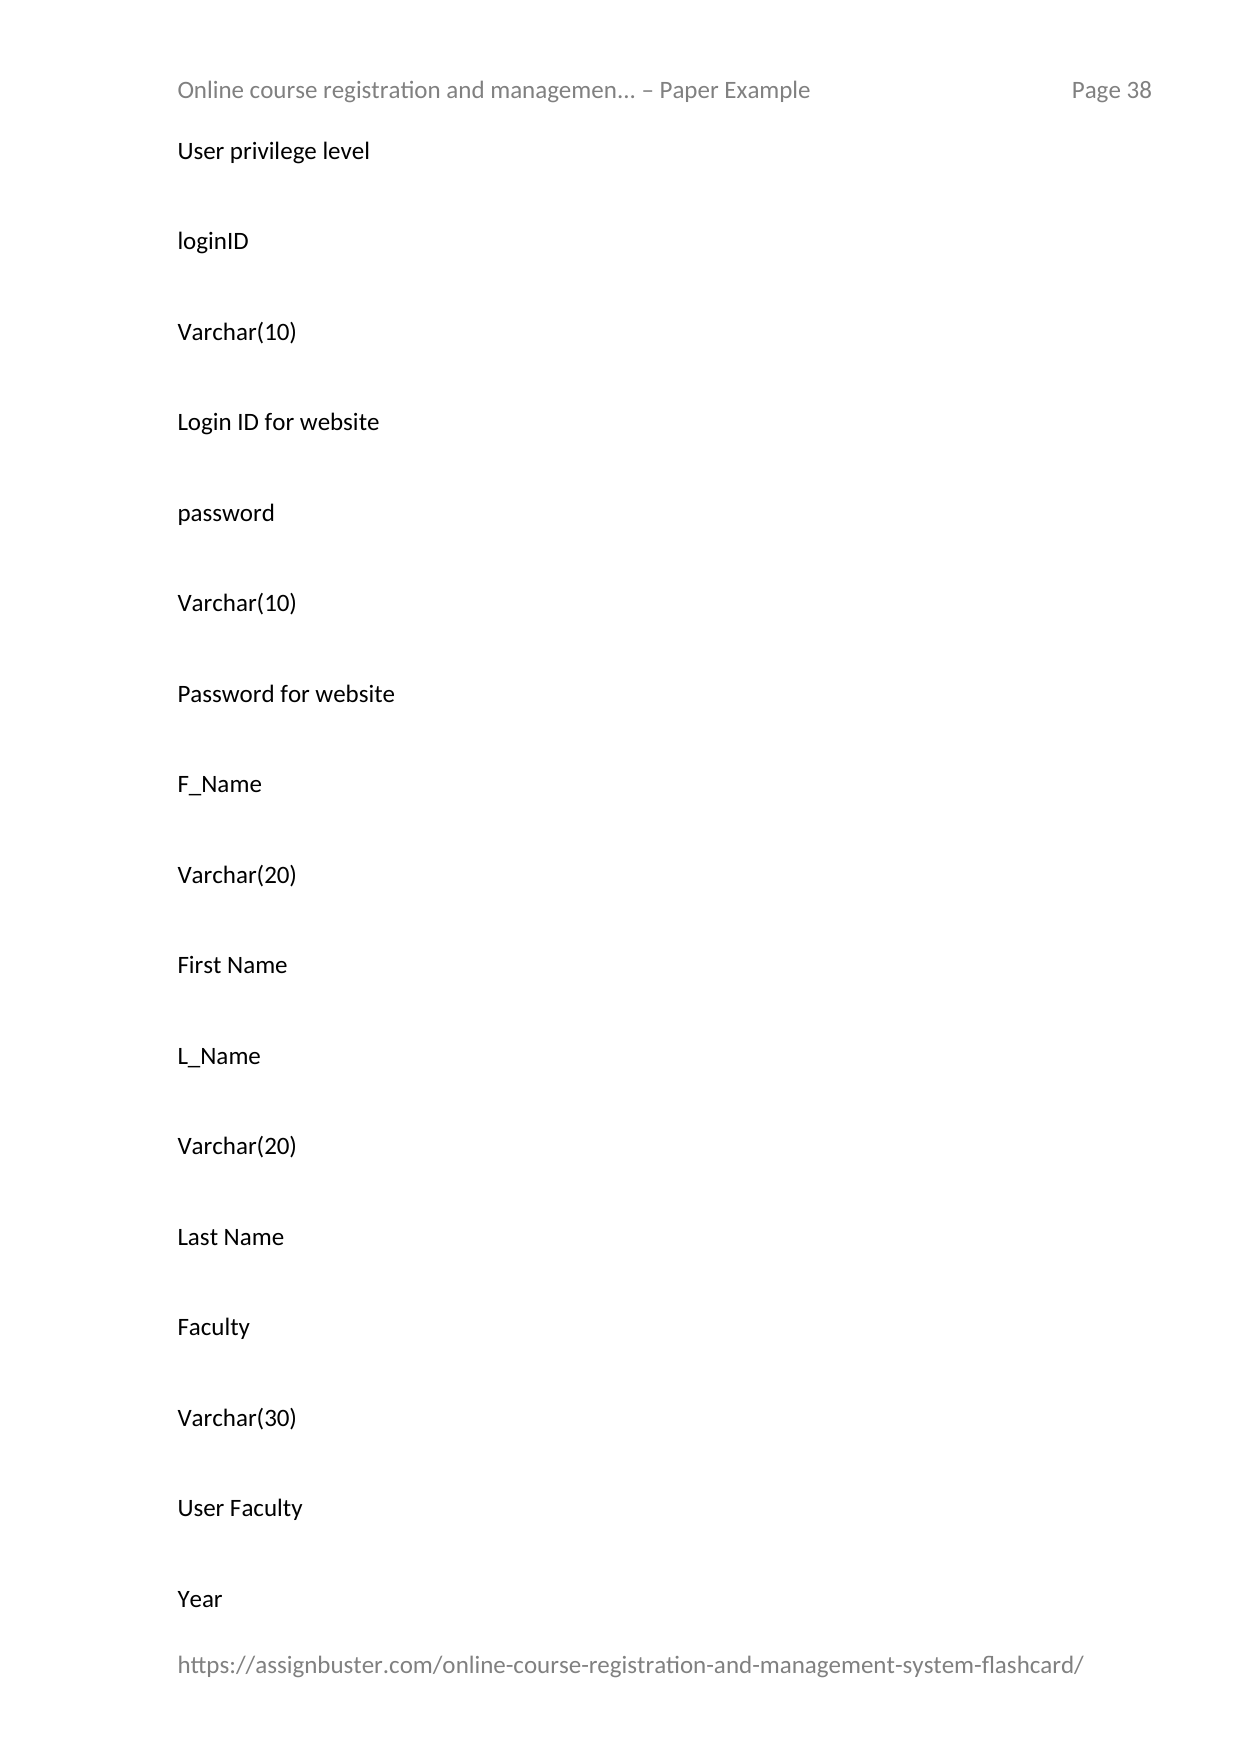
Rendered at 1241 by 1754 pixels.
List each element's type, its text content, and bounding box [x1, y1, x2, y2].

text password [177, 497, 1152, 527]
text Varchar(20) [177, 1131, 1152, 1161]
text Varchar(20) [177, 859, 1152, 889]
text Year [177, 1583, 1152, 1614]
text Varchar(30) [177, 1402, 1152, 1433]
text Login ID for website [177, 406, 1152, 437]
text Varchar(10) [177, 316, 1152, 346]
text Faculty [177, 1312, 1152, 1342]
text Varchar(10) [177, 587, 1152, 618]
text F_Name [177, 768, 1152, 799]
text Password for website [177, 678, 1152, 708]
text User Faculty [177, 1493, 1152, 1523]
text Last Name [177, 1221, 1152, 1252]
text loginID [177, 225, 1152, 256]
text User privilege level [177, 135, 1152, 165]
text First Name [177, 949, 1152, 980]
text L_Name [177, 1040, 1152, 1071]
